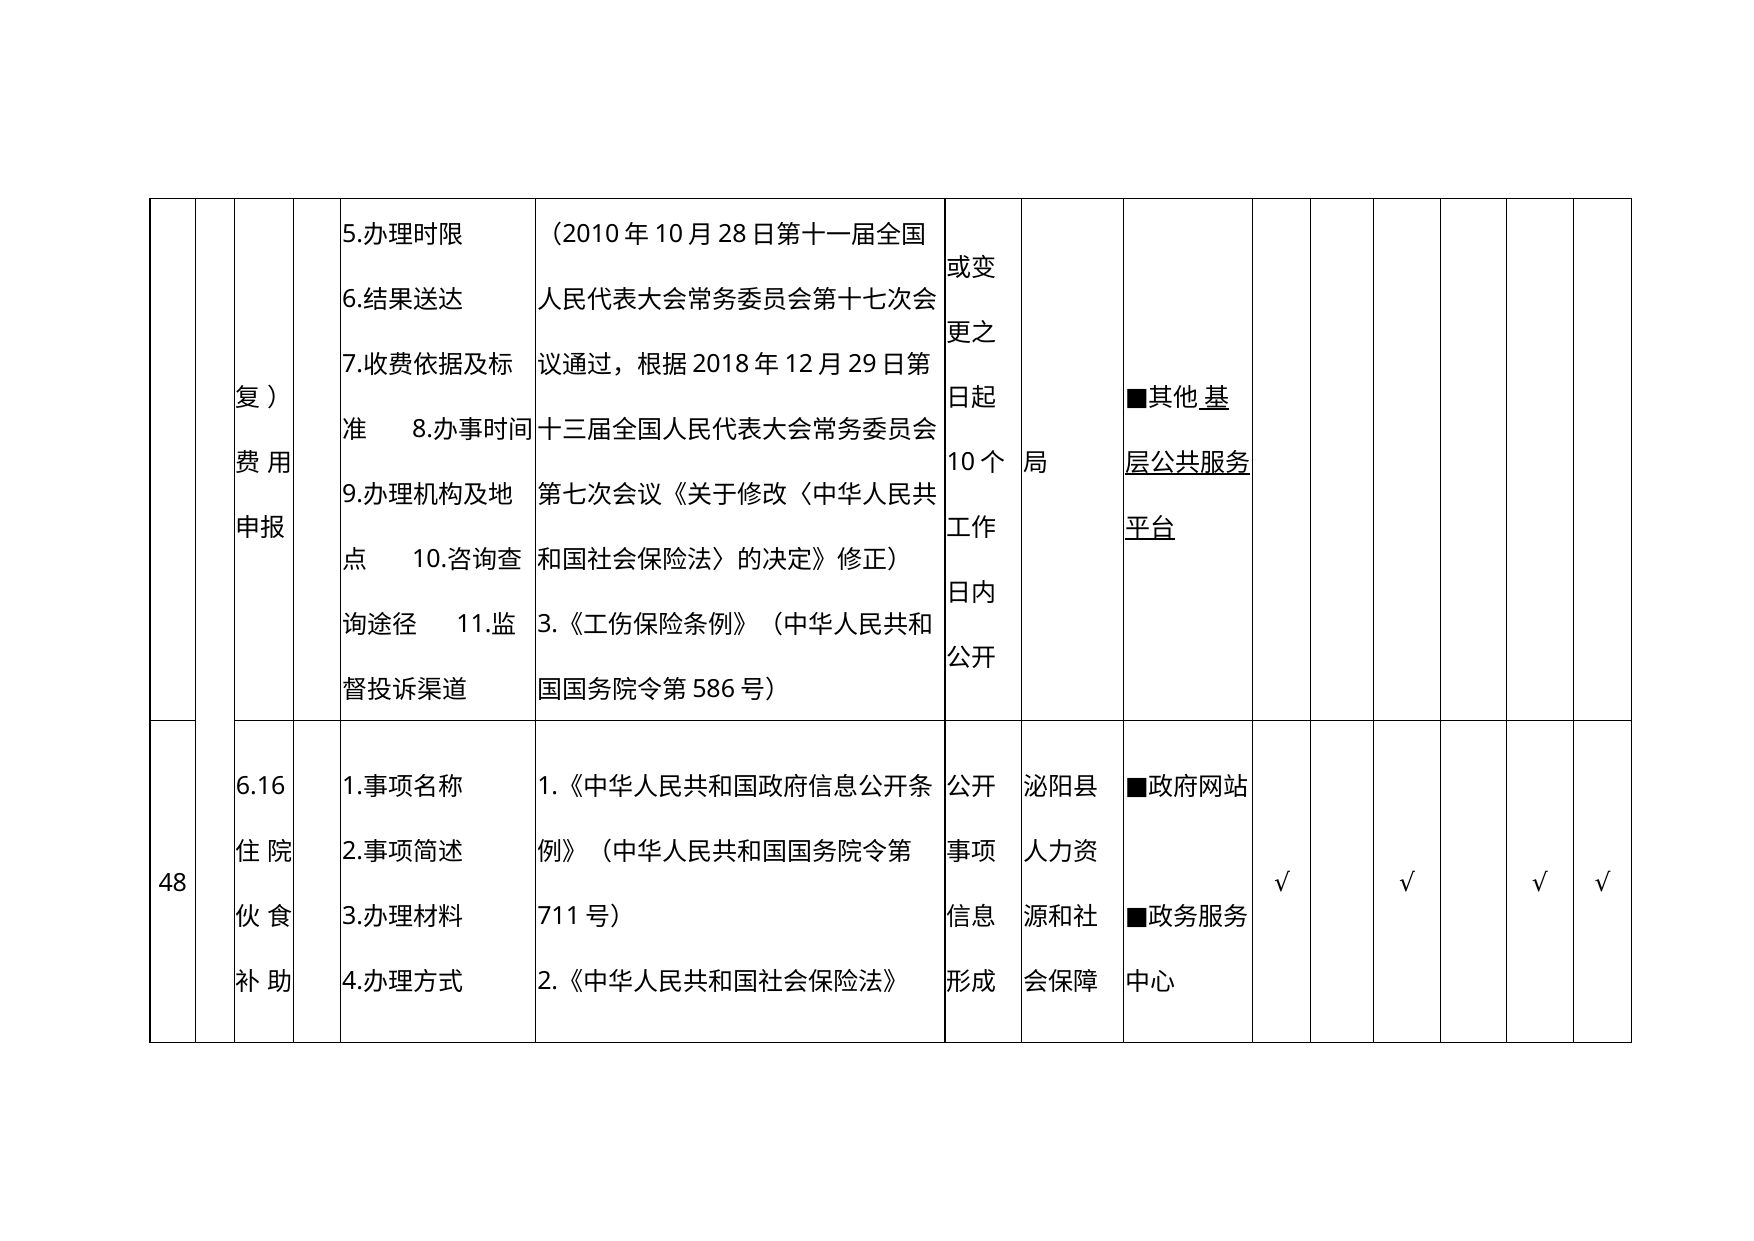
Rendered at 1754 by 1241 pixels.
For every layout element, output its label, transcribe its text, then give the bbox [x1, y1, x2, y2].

table_cell [294, 721, 340, 1042]
table_cell [294, 199, 340, 720]
table_cell √ [1253, 721, 1310, 1042]
table_cell 48 [151, 721, 195, 1042]
table_cell 6.15工伤医疗（康复）费用申报 [235, 199, 293, 720]
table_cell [341, 199, 535, 720]
table_cell 泌阳县人力资源和社会保障局 [1022, 721, 1123, 1042]
table_cell √ [1253, 199, 1310, 720]
table_cell 6.16住院伙食补助费申领 [235, 721, 293, 1042]
table_cell 泌阳县人力资源和社会保障局 [1022, 199, 1123, 720]
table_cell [536, 199, 944, 720]
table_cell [946, 199, 1021, 720]
table_cell √ [1374, 721, 1440, 1042]
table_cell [1124, 721, 1252, 1042]
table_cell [946, 721, 1021, 1042]
table_cell √ [1507, 721, 1573, 1042]
table_cell √ [1374, 199, 1440, 720]
table_cell 47 [151, 199, 195, 720]
table_cell [1441, 721, 1506, 1042]
table_cell √ [1507, 199, 1573, 720]
table_cell √ [1574, 199, 1631, 720]
table_cell [1441, 199, 1506, 720]
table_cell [341, 721, 535, 1042]
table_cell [536, 721, 944, 1042]
table_cell √ [1574, 721, 1631, 1042]
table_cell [1124, 199, 1252, 720]
table_cell [1311, 721, 1373, 1042]
table_cell [1311, 199, 1373, 720]
